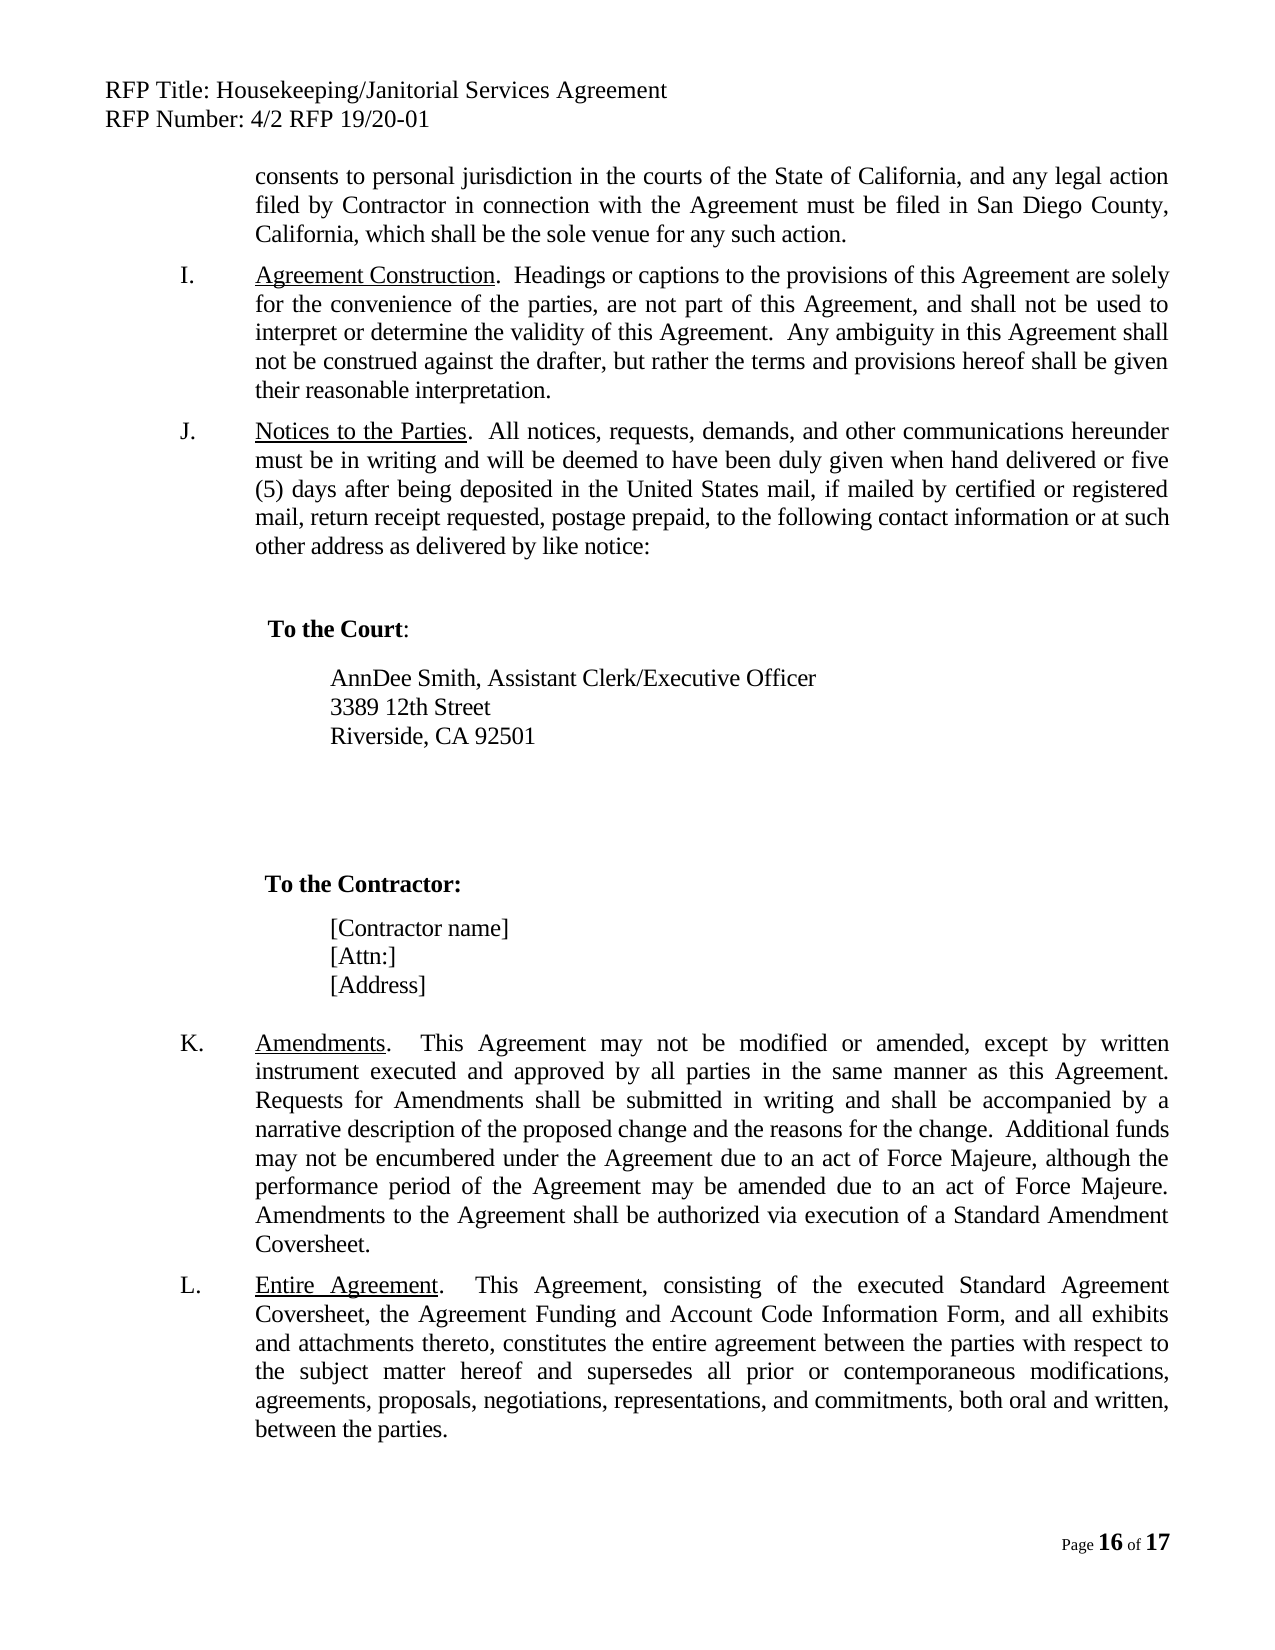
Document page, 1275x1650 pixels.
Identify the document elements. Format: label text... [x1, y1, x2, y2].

list Entire Agreement. This Agreement, consisting of the executed Standard Agreement Coversheet, the Agreement Funding and Account Code Information Form, and all exhibits and attachments thereto, constitutes the entire agreement between the parties with respect to the subject matter hereof and supersedes all prior or contemporaneous modifications, agreements, proposals, negotiations, representations, and commitments, both oral and written, between the parties. [180, 1270, 1170, 1443]
list To the Court: [180, 614, 1170, 642]
list Amendments. This Agreement may not be modified or amended, except by written instrument executed and approved by all parties in the same manner as this Agreement. Requests for Amendments shall be submitted in writing and shall be accompanied by a narrative description of the proposed change and the reasons for the change. Additional funds may not be encumbered under the Agreement due to an act of Force Majeure, although the performance period of the Agreement may be amended due to an act of Force Majeure. Amendments to the Agreement shall be authorized via execution of a Standard Amendment Coversheet. [180, 1028, 1170, 1258]
list Riverside, CA 92501 [330, 721, 1170, 749]
list Notices to the Parties. All notices, requests, demands, and other communications hereunder must be in writing and will be deemed to have been duly given when hand delivered or five (5) days after being deposited in the United States mail, if mailed by certified or registered mail, return receipt requested, postage prepaid, to the following contact information or at such other address as delivered by like notice: [180, 416, 1170, 560]
list [Contractor name] [330, 913, 1170, 941]
list To the Contractor: [264, 869, 1170, 898]
list 3389 12th Street [330, 692, 1170, 721]
list AnnDee Smith, Assistant Clerk/Executive Officer [330, 663, 1170, 692]
list Agreement Construction. Headings or captions to the provisions of this Agreement are solely for the convenience of the parties, are not part of this Agreement, and shall not be used to interpret or determine the validity of this Agreement. Any ambiguity in this Agreement shall not be construed against the drafter, but rather the terms and provisions hereof shall be given their reasonable interpretation. [180, 260, 1170, 404]
list [Attn:] [330, 941, 1170, 970]
list [Address] [330, 970, 1170, 999]
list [180, 161, 1170, 247]
